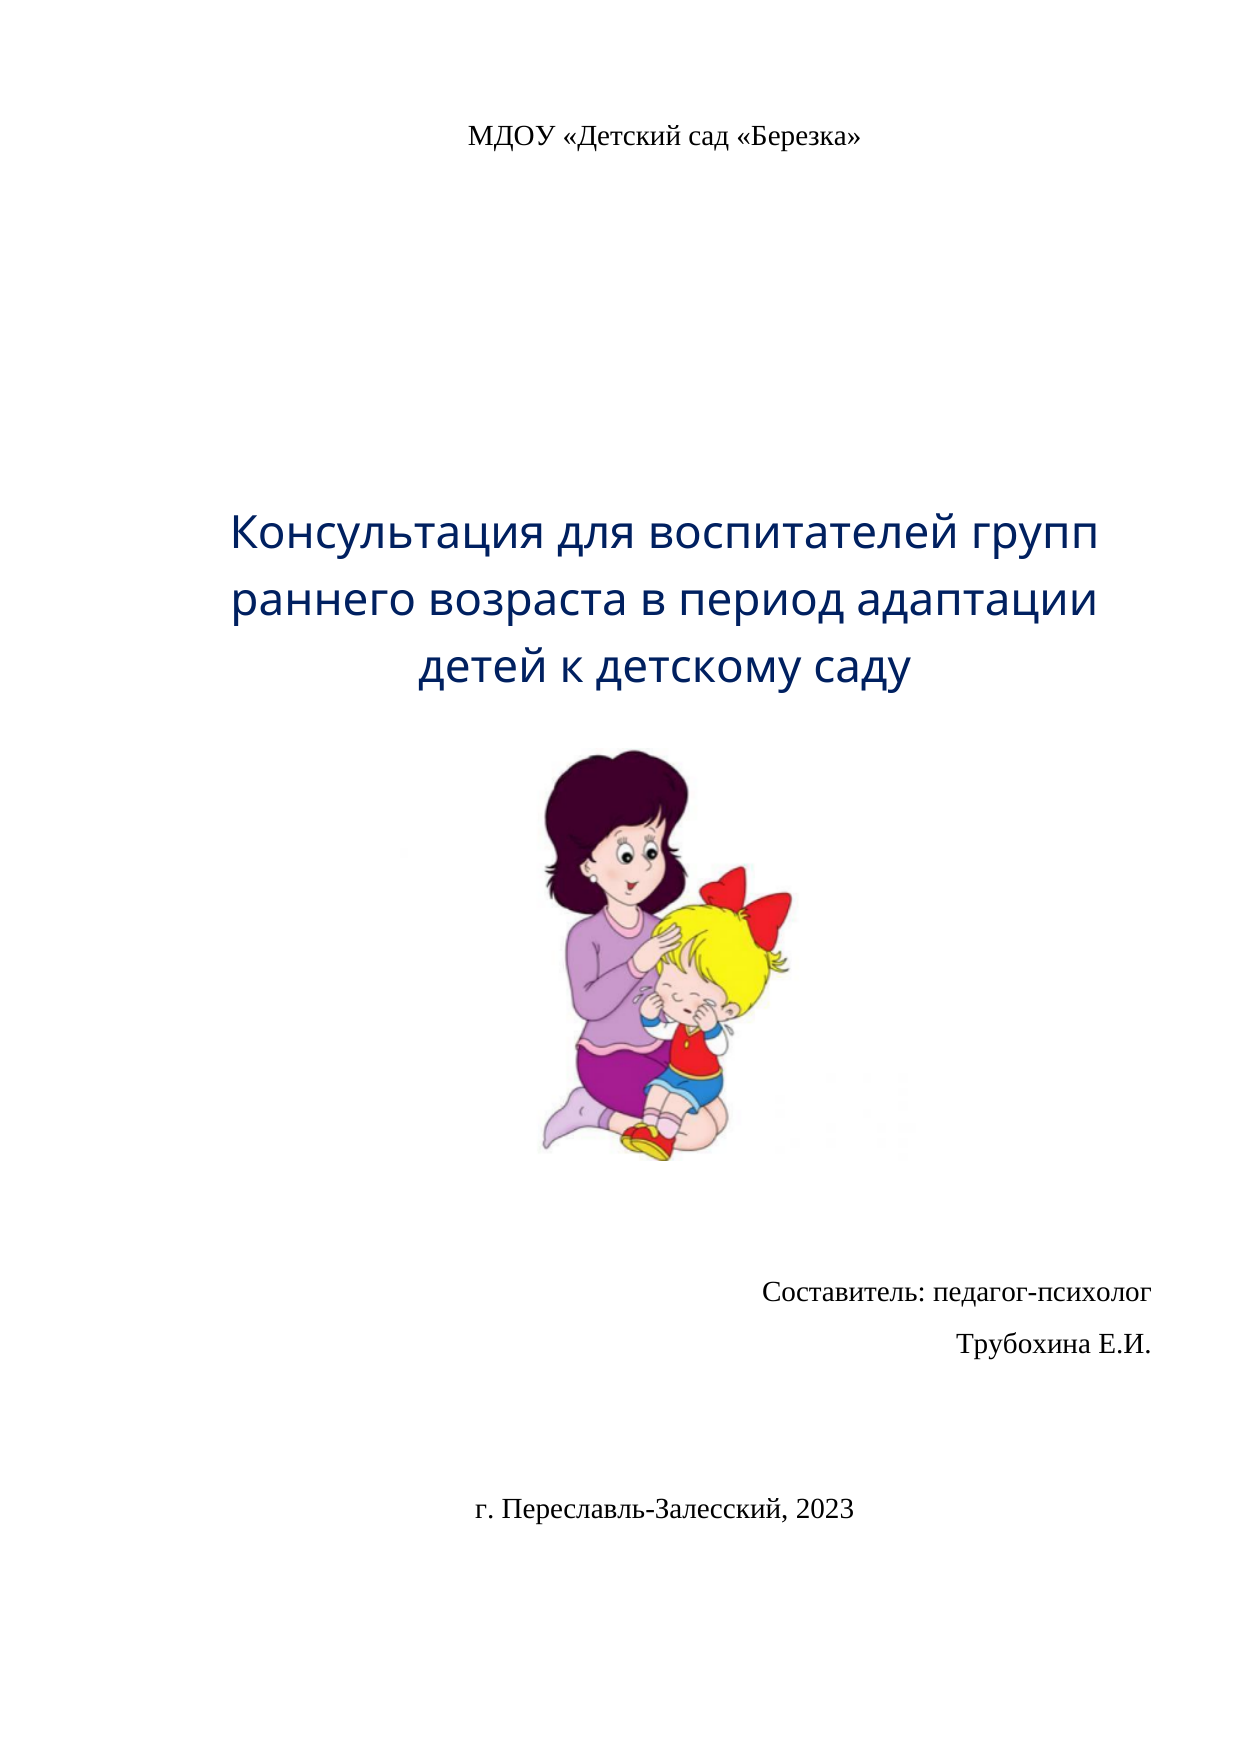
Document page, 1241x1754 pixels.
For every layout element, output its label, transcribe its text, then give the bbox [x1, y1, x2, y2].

text МДОУ «Детский сад «Березка» [177, 118, 1152, 152]
text г. Переславль-Залесский, 2023 [177, 1492, 1152, 1525]
text Составитель: педагог-психолог [177, 1274, 1152, 1307]
picture [393, 748, 936, 1161]
text Трубохина Е.И. [177, 1327, 1152, 1360]
text Консультация для воспитателей групп раннего возраста в период адаптации детей к детскому саду [177, 499, 1152, 696]
